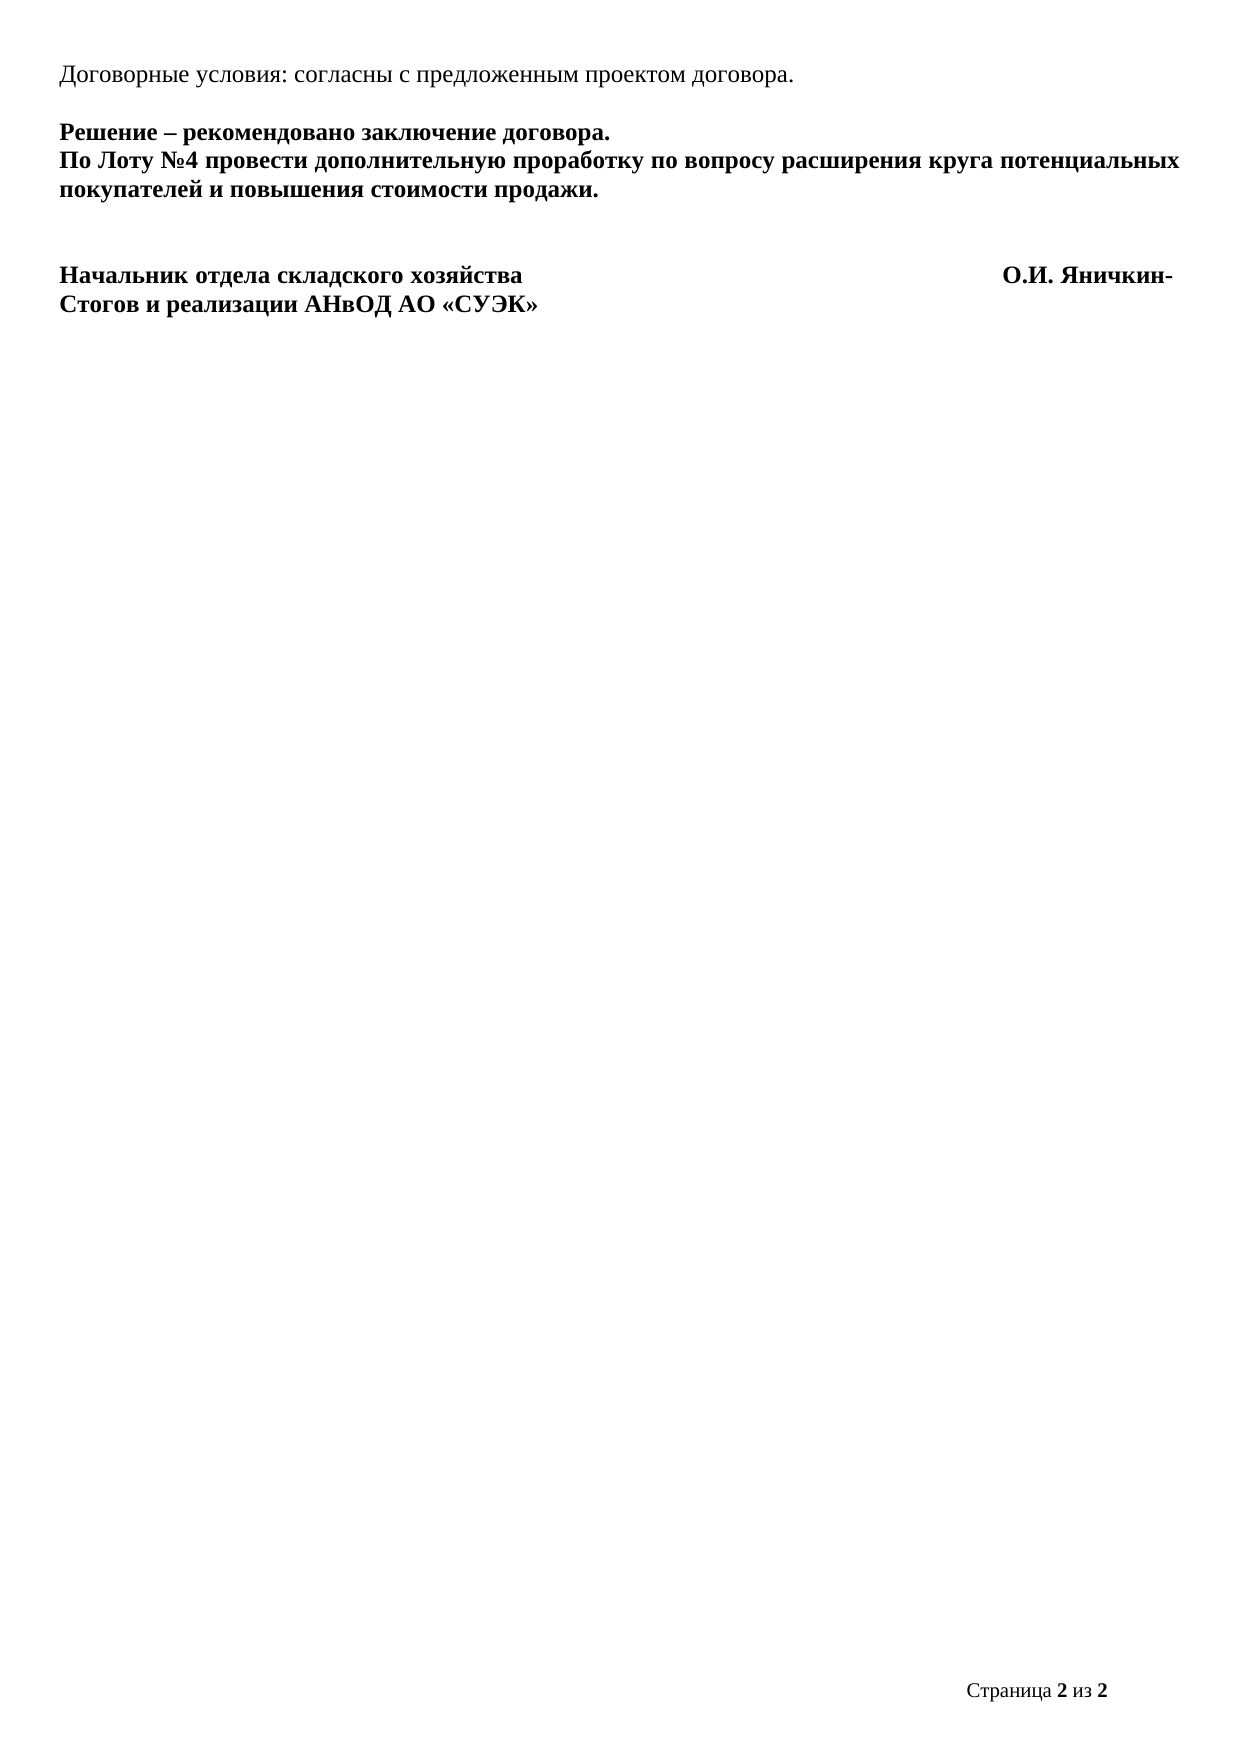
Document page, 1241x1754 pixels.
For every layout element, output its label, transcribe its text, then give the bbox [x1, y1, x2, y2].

text По Лоту №4 провести дополнительную проработку по вопросу расширения круга потенциальных покупателей и повышения стоимости продажи. [59, 145, 1181, 203]
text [59, 59, 1181, 88]
text Начальник отдела складского хозяйства О.И. Яничкин-Стогов и реализации АНвОД АО «СУЭК» [59, 260, 1181, 318]
text Решение – рекомендовано заключение договора. [59, 117, 1181, 145]
